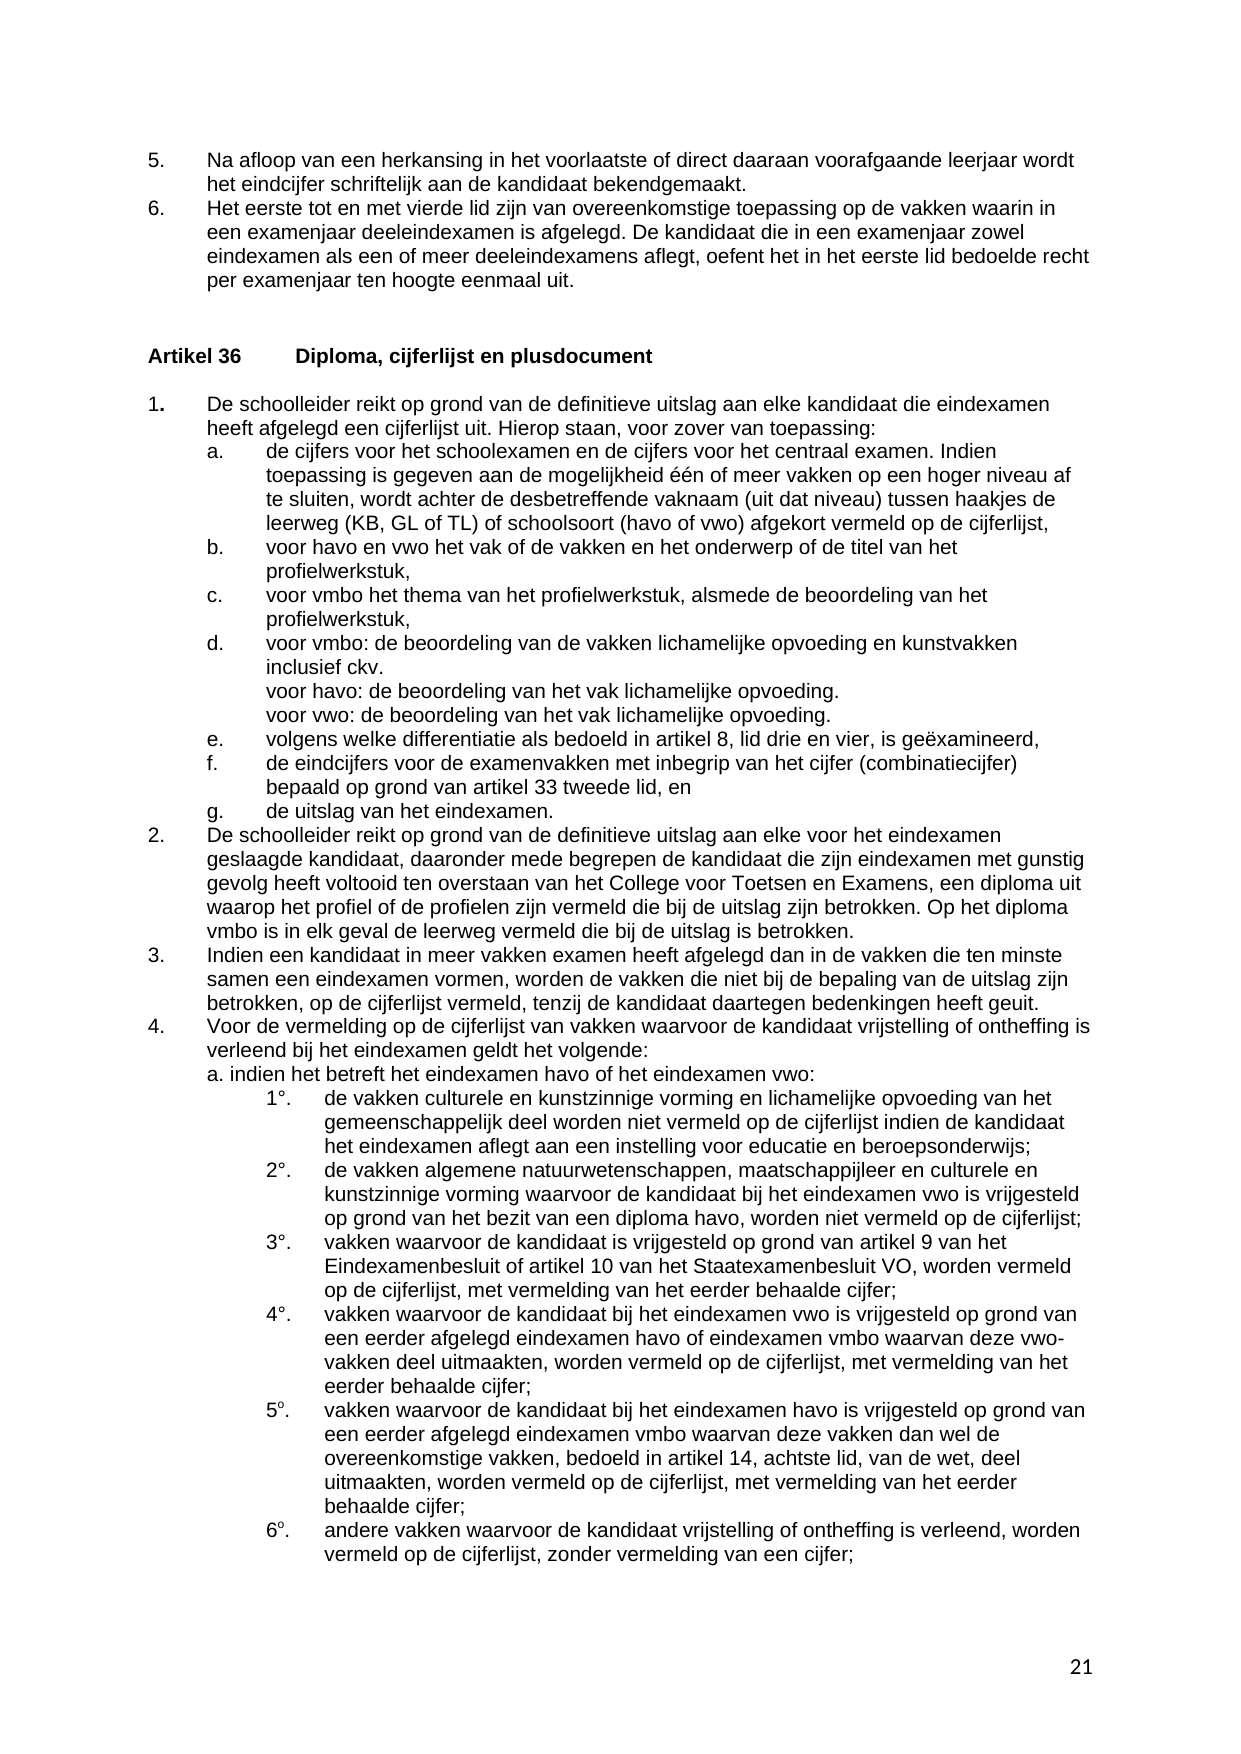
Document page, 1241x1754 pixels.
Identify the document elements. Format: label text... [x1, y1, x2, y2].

text 1. De schoolleider reikt op grond van de definitieve uitslag aan elke kandidaat die eindexamen heeft afgelegd een cijferlijst uit. Hierop staan, voor zover van toepassing: [148, 391, 1093, 439]
text 1°. de vakken culturele en kunstzinnige vorming en lichamelijke opvoeding van het gemeenschappelijk deel worden niet vermeld op de cijferlijst indien de kandidaat het eindexamen aflegt aan een instelling voor educatie en beroepsonderwijs; [148, 1086, 1093, 1158]
subtitle Artikel 36 Diploma, cijferlijst en plusdocument [148, 343, 1093, 367]
text b. voor havo en vwo het vak of de vakken en het onderwerp of de titel van het profielwerkstuk, [148, 535, 1093, 583]
text a. de cijfers voor het schoolexamen en de cijfers voor het centraal examen. Indien toepassing is gegeven aan de mogelijkheid één of meer vakken op een hoger niveau af te sluiten, wordt achter de desbetreffende vaknaam (uit dat niveau) tussen haakjes de leerweg (KB, GL of TL) of schoolsoort (havo of vwo) afgekort vermeld op de cijferlijst, [148, 439, 1093, 535]
text 2°. de vakken algemene natuurwetenschappen, maatschappijleer en culturele en kunstzinnige vorming waarvoor de kandidaat bij het eindexamen vwo is vrijgesteld op grond van het bezit van een diploma havo, worden niet vermeld op de cijferlijst; [148, 1158, 1093, 1230]
text 6. Het eerste tot en met vierde lid zijn van overeenkomstige toepassing op de vakken waarin in een examenjaar deeleindexamen is afgelegd. De kandidaat die in een examenjaar zowel eindexamen als een of meer deeleindexamens aflegt, oefent het in het eerste lid bedoelde recht per examenjaar ten hoogte eenmaal uit. [148, 196, 1093, 291]
text 4. Voor de vermelding op de cijferlijst van vakken waarvoor de kandidaat vrijstelling of ontheffing is verleend bij het eindexamen geldt het volgende: [148, 1014, 1093, 1062]
text d. voor vmbo: de beoordeling van de vakken lichamelijke opvoeding en kunstvakken [148, 631, 1093, 655]
text 3°. vakken waarvoor de kandidaat is vrijgesteld op grond van artikel 9 van het Eindexamenbesluit of artikel 10 van het Staatexamenbesluit VO, worden vermeld op de cijferlijst, met vermelding van het eerder behaalde cijfer; [148, 1230, 1093, 1302]
text g. de uitslag van het eindexamen. [148, 799, 1093, 823]
text 2. De schoolleider reikt op grond van de definitieve uitslag aan elke voor het eindexamen geslaagde kandidaat, daaronder mede begrepen de kandidaat die zijn eindexamen met gunstig gevolg heeft voltooid ten overstaan van het College voor Toetsen en Examens, een diploma uit waarop het profiel of de profielen zijn vermeld die bij de uitslag zijn betrokken. Op het diploma vmbo is in elk geval de leerweg vermeld die bij de uitslag is betrokken. [148, 823, 1093, 942]
text 5. Na afloop van een herkansing in het voorlaatste of direct daaraan voorafgaande leerjaar wordt het eindcijfer schriftelijk aan de kandidaat bekendgemaakt. [148, 148, 1093, 196]
text 4°. vakken waarvoor de kandidaat bij het eindexamen vwo is vrijgesteld op grond van een eerder afgelegd eindexamen havo of eindexamen vmbo waarvan deze vwo-vakken deel uitmaakten, worden vermeld op de cijferlijst, met vermelding van het eerder behaalde cijfer; [148, 1302, 1093, 1398]
text f. de eindcijfers voor de examenvakken met inbegrip van het cijfer (combinatiecijfer) bepaald op grond van artikel 33 tweede lid, en [148, 751, 1093, 799]
text voor vwo: de beoordeling van het vak lichamelijke opvoeding. [207, 703, 1093, 727]
text a. indien het betreft het eindexamen havo of het eindexamen vwo: [148, 1062, 1093, 1086]
text inclusief ckv. [148, 655, 1093, 679]
text 6o. andere vakken waarvoor de kandidaat vrijstelling of ontheffing is verleend, worden vermeld op de cijferlijst, zonder vermelding van een cijfer; [148, 1517, 1093, 1565]
text 3. Indien een kandidaat in meer vakken examen heeft afgelegd dan in de vakken die ten minste samen een eindexamen vormen, worden de vakken die niet bij de bepaling van de uitslag zijn betrokken, op de cijferlijst vermeld, tenzij de kandidaat daartegen bedenkingen heeft geuit. [148, 942, 1093, 1014]
text 5o. vakken waarvoor de kandidaat bij het eindexamen havo is vrijgesteld op grond van een eerder afgelegd eindexamen vmbo waarvan deze vakken dan wel de overeenkomstige vakken, bedoeld in artikel 14, achtste lid, van de wet, deel uitmaakten, worden vermeld op de cijferlijst, met vermelding van het eerder behaalde cijfer; [148, 1398, 1093, 1517]
text e. volgens welke differentiatie als bedoeld in artikel 8, lid drie en vier, is geëxamineerd, [148, 727, 1093, 751]
text c. voor vmbo het thema van het profielwerkstuk, alsmede de beoordeling van het profielwerkstuk, [148, 583, 1093, 631]
text voor havo: de beoordeling van het vak lichamelijke opvoeding. [148, 679, 1093, 703]
